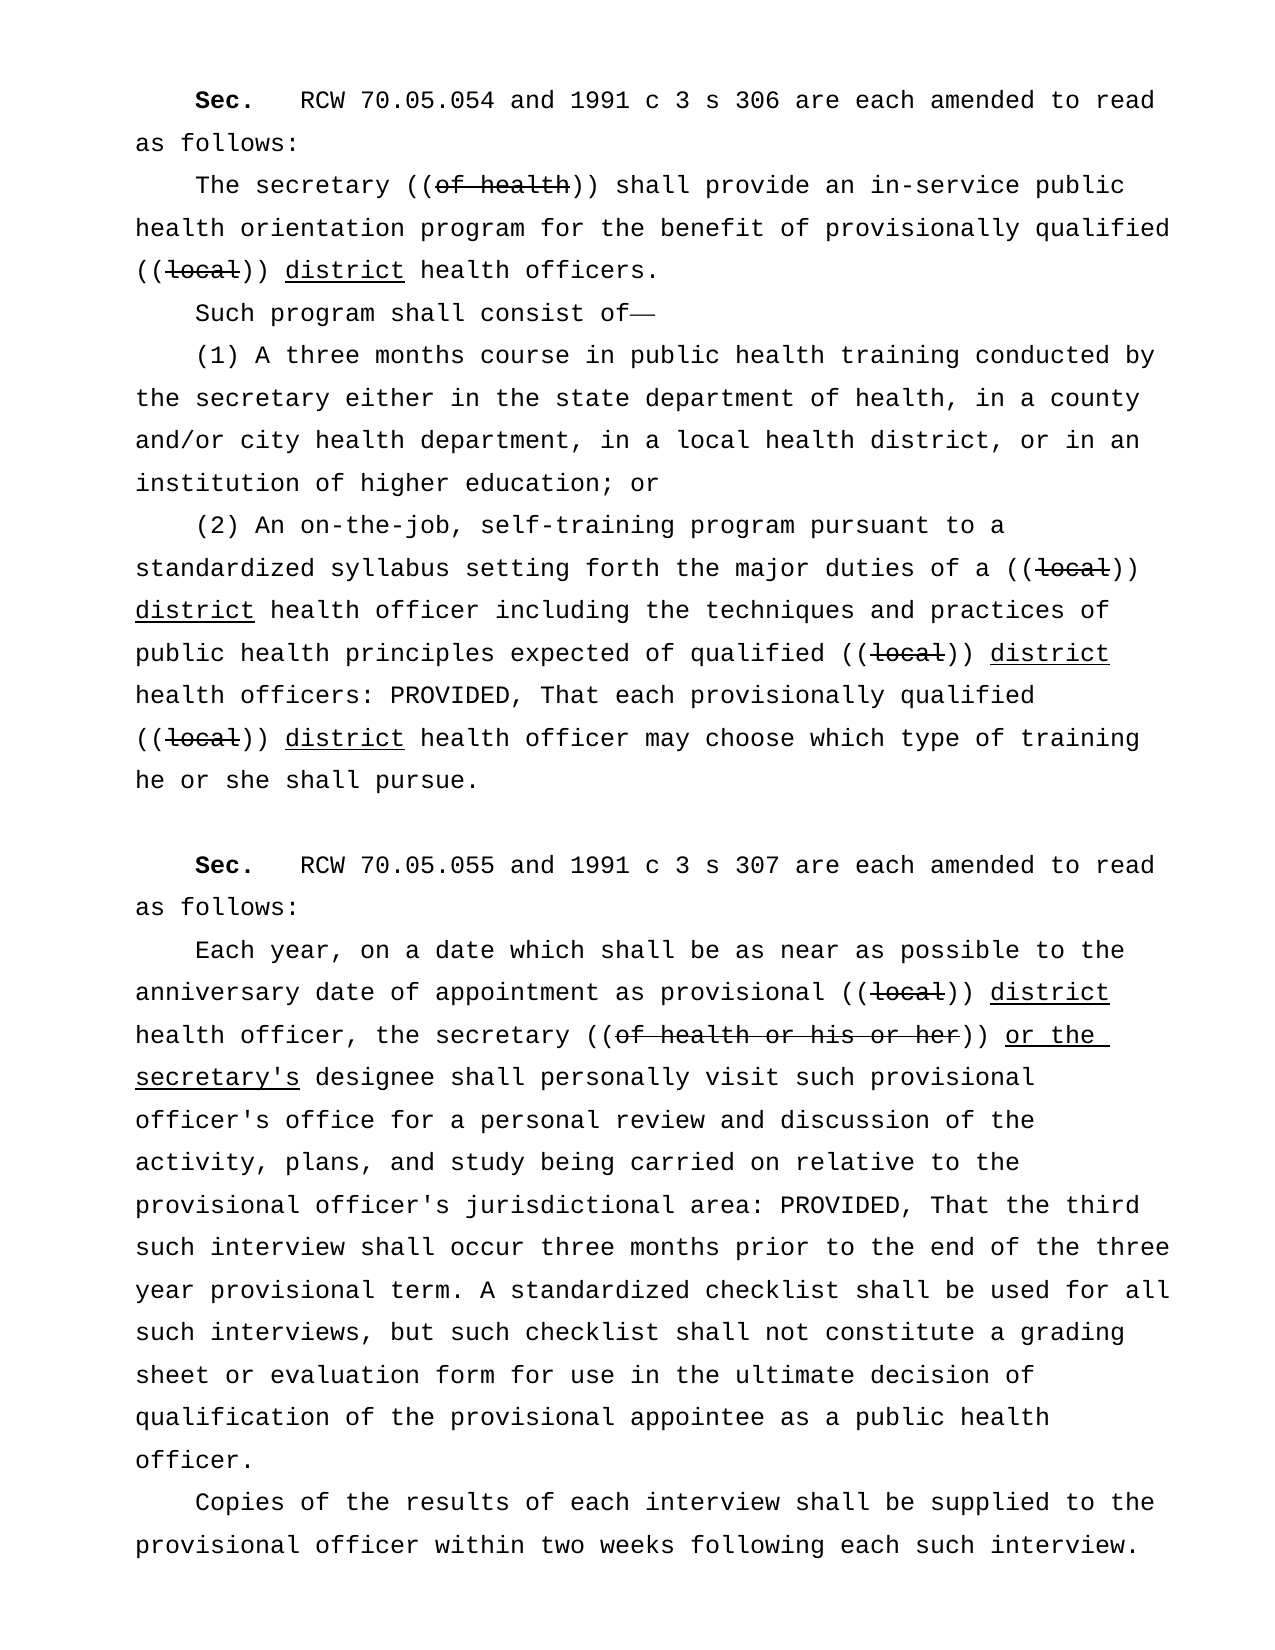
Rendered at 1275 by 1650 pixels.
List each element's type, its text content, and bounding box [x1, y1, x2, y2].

text Such program shall consist of— [135, 287, 1170, 330]
text Sec. RCW 70.05.055 and 1991 c 3 s 307 are each amended to read as follows: [135, 839, 1170, 924]
text (2) An on-the-job, self-training program pursuant to a standardized syllabus setting forth the major duties of a ((local)) district health officer including the techniques and practices of public health principles expected of qualified ((local)) district health officers: PROVIDED, That each provisionally qualified ((local)) district health officer may choose which type of training he or she shall pursue. [135, 500, 1170, 797]
text (1) A three months course in public health training conducted by the secretary either in the state department of health, in a county and/or city health department, in a local health district, or in an institution of higher education; or [135, 330, 1170, 500]
text The secretary ((of health)) shall provide an in-service public health orientation program for the benefit of provisionally qualified ((local)) district health officers. [135, 160, 1170, 287]
text Each year, on a date which shall be as near as possible to the anniversary date of appointment as provisional ((local)) district health officer, the secretary ((of health or his or her)) or the secretary's designee shall personally visit such provisional officer's office for a personal review and discussion of the activity, plans, and study being carried on relative to the provisional officer's jurisdictional area: PROVIDED, That the third such interview shall occur three months prior to the end of the three year provisional term. A standardized checklist shall be used for all such interviews, but such checklist shall not constitute a grading sheet or evaluation form for use in the ultimate decision of qualification of the provisional appointee as a public health officer. [135, 924, 1170, 1477]
text Sec. RCW 70.05.054 and 1991 c 3 s 306 are each amended to read as follows: [135, 75, 1170, 160]
text Copies of the results of each interview shall be supplied to the provisional officer within two weeks following each such interview. [135, 1477, 1170, 1562]
